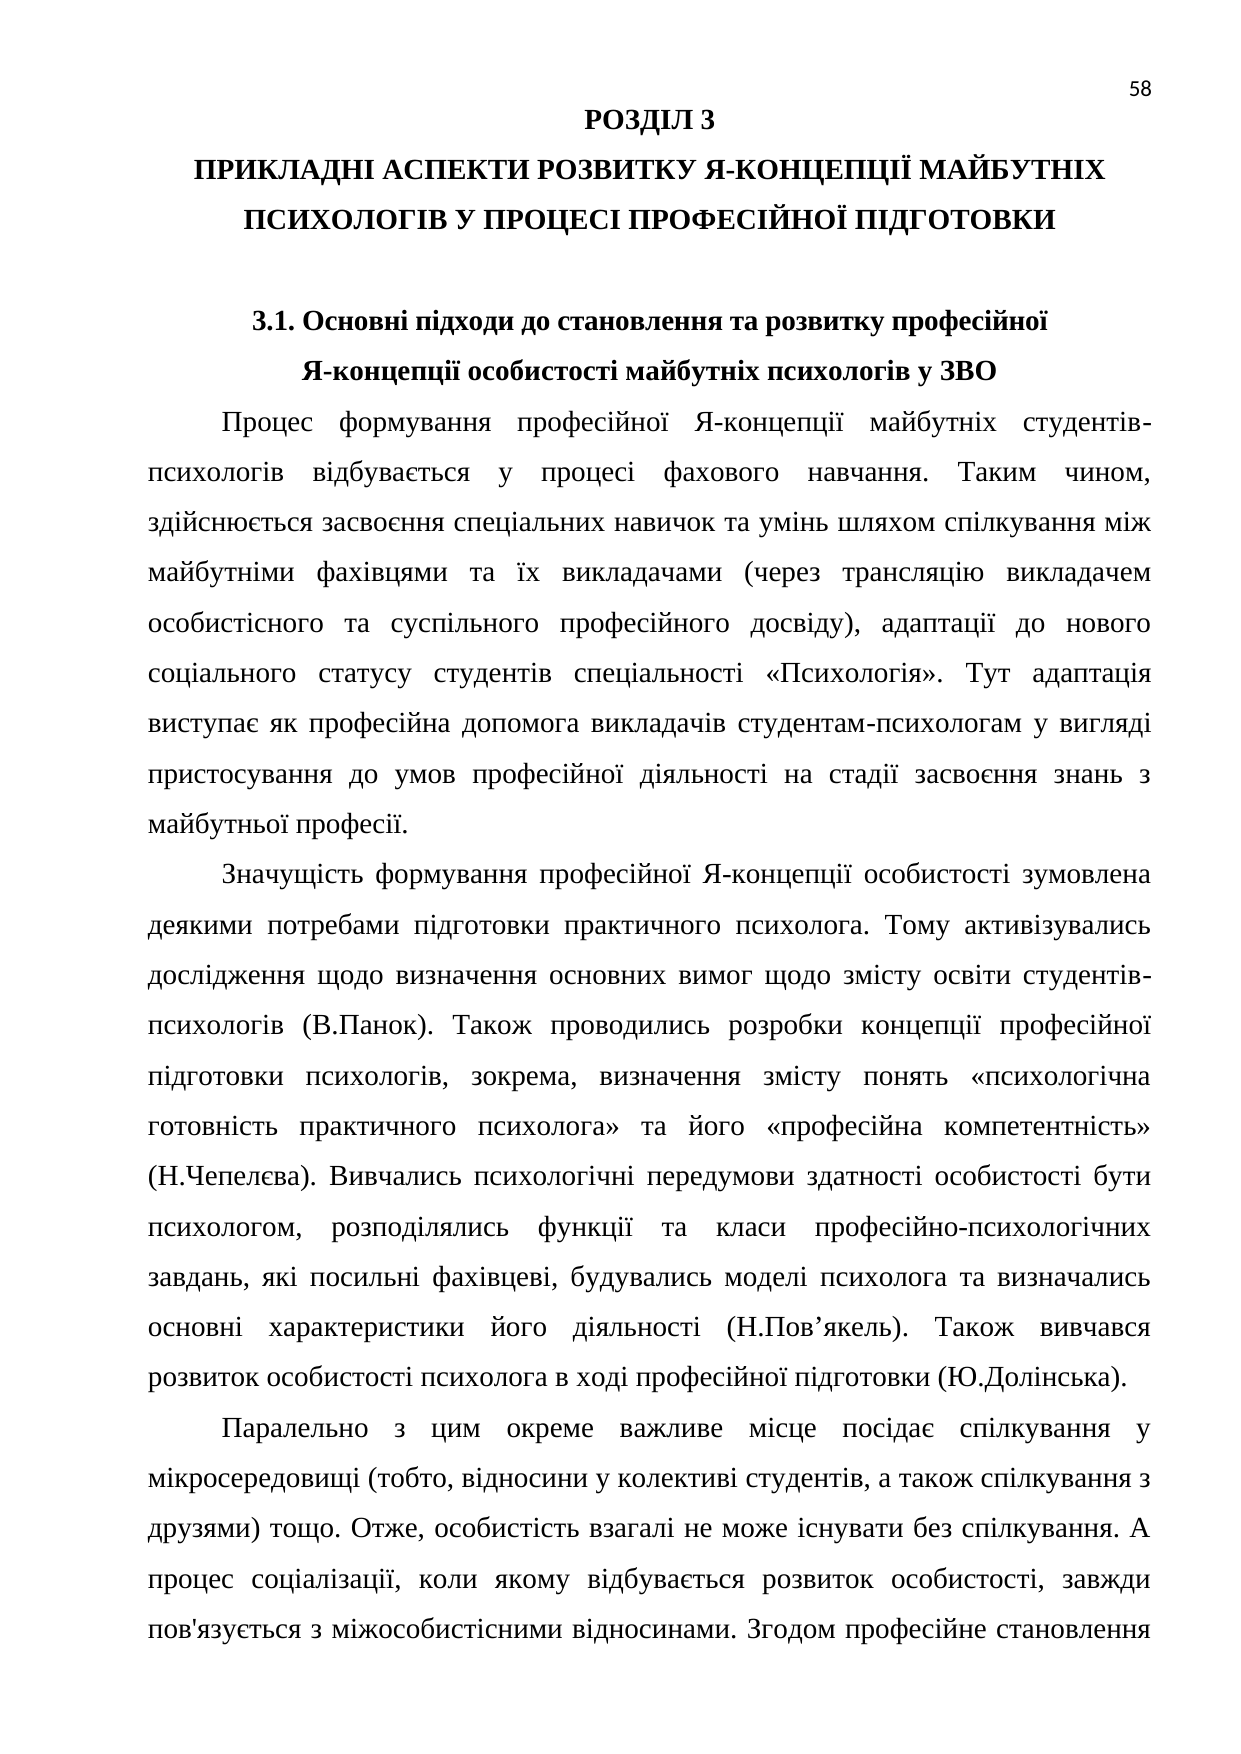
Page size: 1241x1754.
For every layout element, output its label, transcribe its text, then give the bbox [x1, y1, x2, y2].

text Я-концепції особистості майбутніх психологів у ЗВО [148, 353, 1152, 387]
text Значущість формування професійної Я-концепції особистості зумовлена деякими потребами підготовки практичного психолога. Тому активізувались дослідження щодо визначення основних вимог щодо змісту освіти студентів-психологів (В.Панок). Також проводились розробки концепції професійної підготовки психологів, зокрема, визначення змісту понять «психологічна готовність практичного психолога» та його «професійна компетентність» (Н.Чепелєва). Вивчались психологічні передумови здатності особистості бути психологом, розподілялись функції та класи професійно-психологічних завдань, які посильні фахівцеві, будувались моделі психолога та визначались основні характеристики його діяльності (Н.Пов’якель). Також вивчався розвиток особистості психолога в ході професійної підготовки (Ю.Долінська). [148, 856, 1152, 1393]
text 3.1. Основні підходи до становлення та розвитку професійної [148, 303, 1152, 337]
text Розділ 3 [148, 102, 1152, 135]
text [148, 1410, 1152, 1645]
text Прикладні аспекти розвитку Я-КОНЦЕПЦІї МАЙБУТНіх ПСИХОЛОГів у процесі професійної підготовки [148, 152, 1152, 236]
text Процес формування професійної Я-концепції майбутніх студентів-психологів відбувається у процесі фахового навчання. Таким чином, здійснюється засвоєння спеціальних навичок та умінь шляхом спілкування між майбутніми фахівцями та їх викладачами (через трансляцію викладачем особистісного та суспільного професійного досвіду), адаптації до нового соціального статусу студентів спеціальності «Психологія». Тут адаптація виступає як професійна допомога викладачів студентам-психологам у вигляді пристосування до умов професійної діяльності на стадії засвоєння знань з майбутньої професії. [148, 404, 1152, 840]
